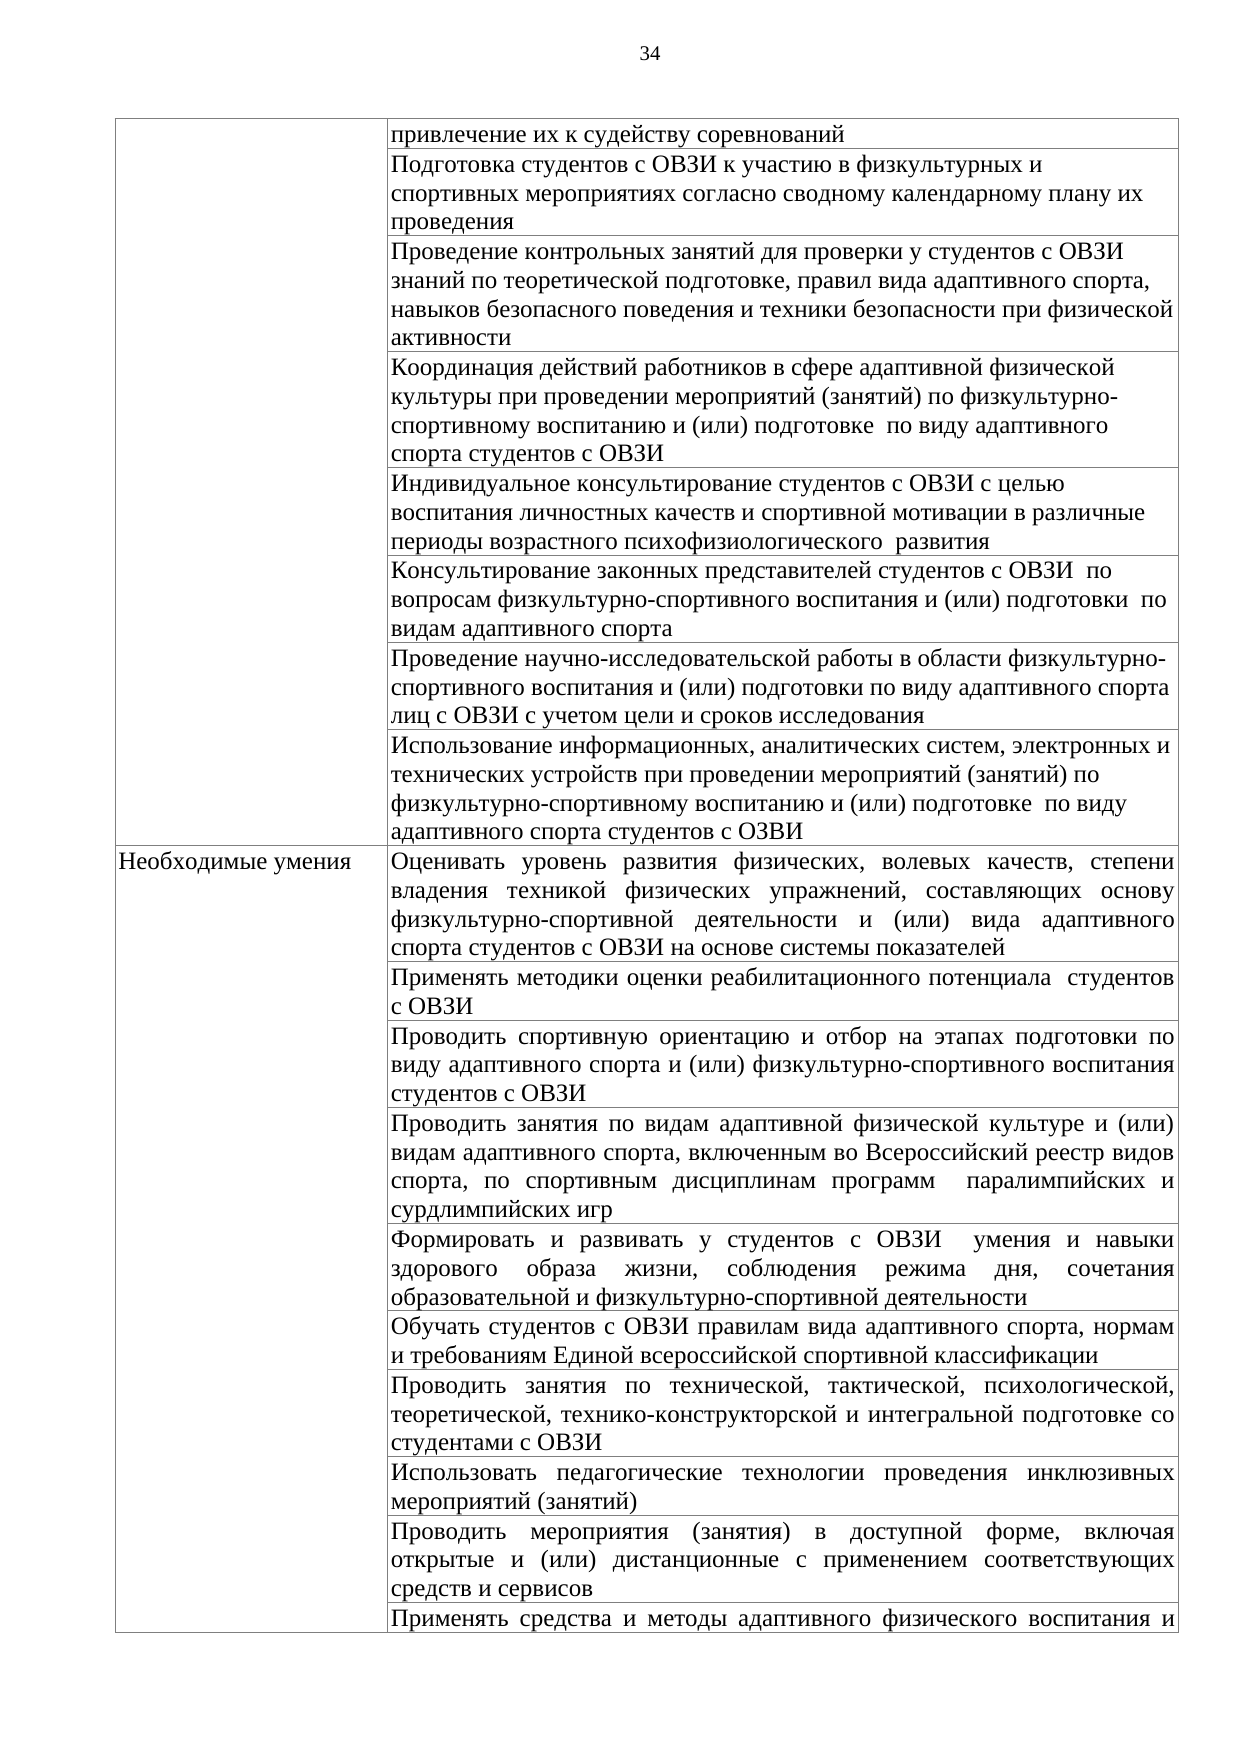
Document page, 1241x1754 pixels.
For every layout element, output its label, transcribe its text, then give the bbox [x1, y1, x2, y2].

table_cell Проводить мероприятия (занятия) в доступной форме, включая открытые и (или) дистанционные с применением соответствующих средств и сервисов [388, 1516, 1178, 1602]
table_cell Формировать и развивать у студентов с ОВЗИ умения и навыки здорового образа жизни, соблюдения режима дня, сочетания образовательной и физкультурно-спортивной деятельности [388, 1224, 1178, 1310]
table_cell Оценивать уровень развития физических, волевых качеств, степени владения техникой физических упражнений, составляющих основу физкультурно-спортивной деятельности и (или) вида адаптивного спорта студентов с ОВЗИ на основе системы показателей [388, 846, 1178, 961]
table_cell Консультирование законных представителей студентов с ОВЗИ по вопросам физкультурно-спортивного воспитания и (или) подготовки по видам адаптивного спорта [388, 556, 1178, 642]
table_cell Проводить занятия по видам адаптивной физической культуре и (или) видам адаптивного спорта, включенным во Всероссийский реестр видов спорта, по спортивным дисциплинам программ паралимпийских и сурдлимпийских игр [388, 1108, 1178, 1223]
table_cell Проводить занятия по технической, тактической, психологической, теоретической, технико-конструкторской и интегральной подготовке со студентами с ОВЗИ [388, 1370, 1178, 1456]
table_cell Проведение научно-исследовательской работы в области физкультурно-спортивного воспитания и (или) подготовки по виду адаптивного спорта лиц с ОВЗИ с учетом цели и сроков исследования [388, 643, 1178, 729]
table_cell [388, 119, 1178, 148]
table_cell Подготовка студентов с ОВЗИ к участию в физкультурных и спортивных мероприятиях согласно сводному календарному плану их проведения [388, 149, 1178, 235]
table_cell Индивидуальное консультирование студентов с ОВЗИ с целью воспитания личностных качеств и спортивной мотивации в различные периоды возрастного психофизиологического развития [388, 468, 1178, 554]
table_cell Координация действий работников в сфере адаптивной физической культуры при проведении мероприятий (занятий) по физкультурно-спортивному воспитанию и (или) подготовке по виду адаптивного спорта студентов с ОВЗИ [388, 352, 1178, 467]
table_cell Проведение контрольных занятий для проверки у студентов с ОВЗИ знаний по теоретической подготовке, правил вида адаптивного спорта, навыков безопасного поведения и техники безопасности при физической активности [388, 236, 1178, 351]
table_cell Использование информационных, аналитических систем, электронных и технических устройств при проведении мероприятий (занятий) по физкультурно-спортивному воспитанию и (или) подготовке по виду адаптивного спорта студентов с ОЗВИ [388, 730, 1178, 845]
table_cell Проводить спортивную ориентацию и отбор на этапах подготовки по виду адаптивного спорта и (или) физкультурно-спортивного воспитания студентов с ОВЗИ [388, 1021, 1178, 1107]
table_cell Необходимые умения [116, 846, 387, 1632]
table_cell Использовать педагогические технологии проведения инклюзивных мероприятий (занятий) [388, 1457, 1178, 1515]
table_cell Обучать студентов с ОВЗИ правилам вида адаптивного спорта, нормам и требованиям Единой всероссийской спортивной классификации [388, 1311, 1178, 1369]
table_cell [388, 1603, 1178, 1632]
table_cell Применять методики оценки реабилитационного потенциала студентов с ОВЗИ [388, 962, 1178, 1020]
